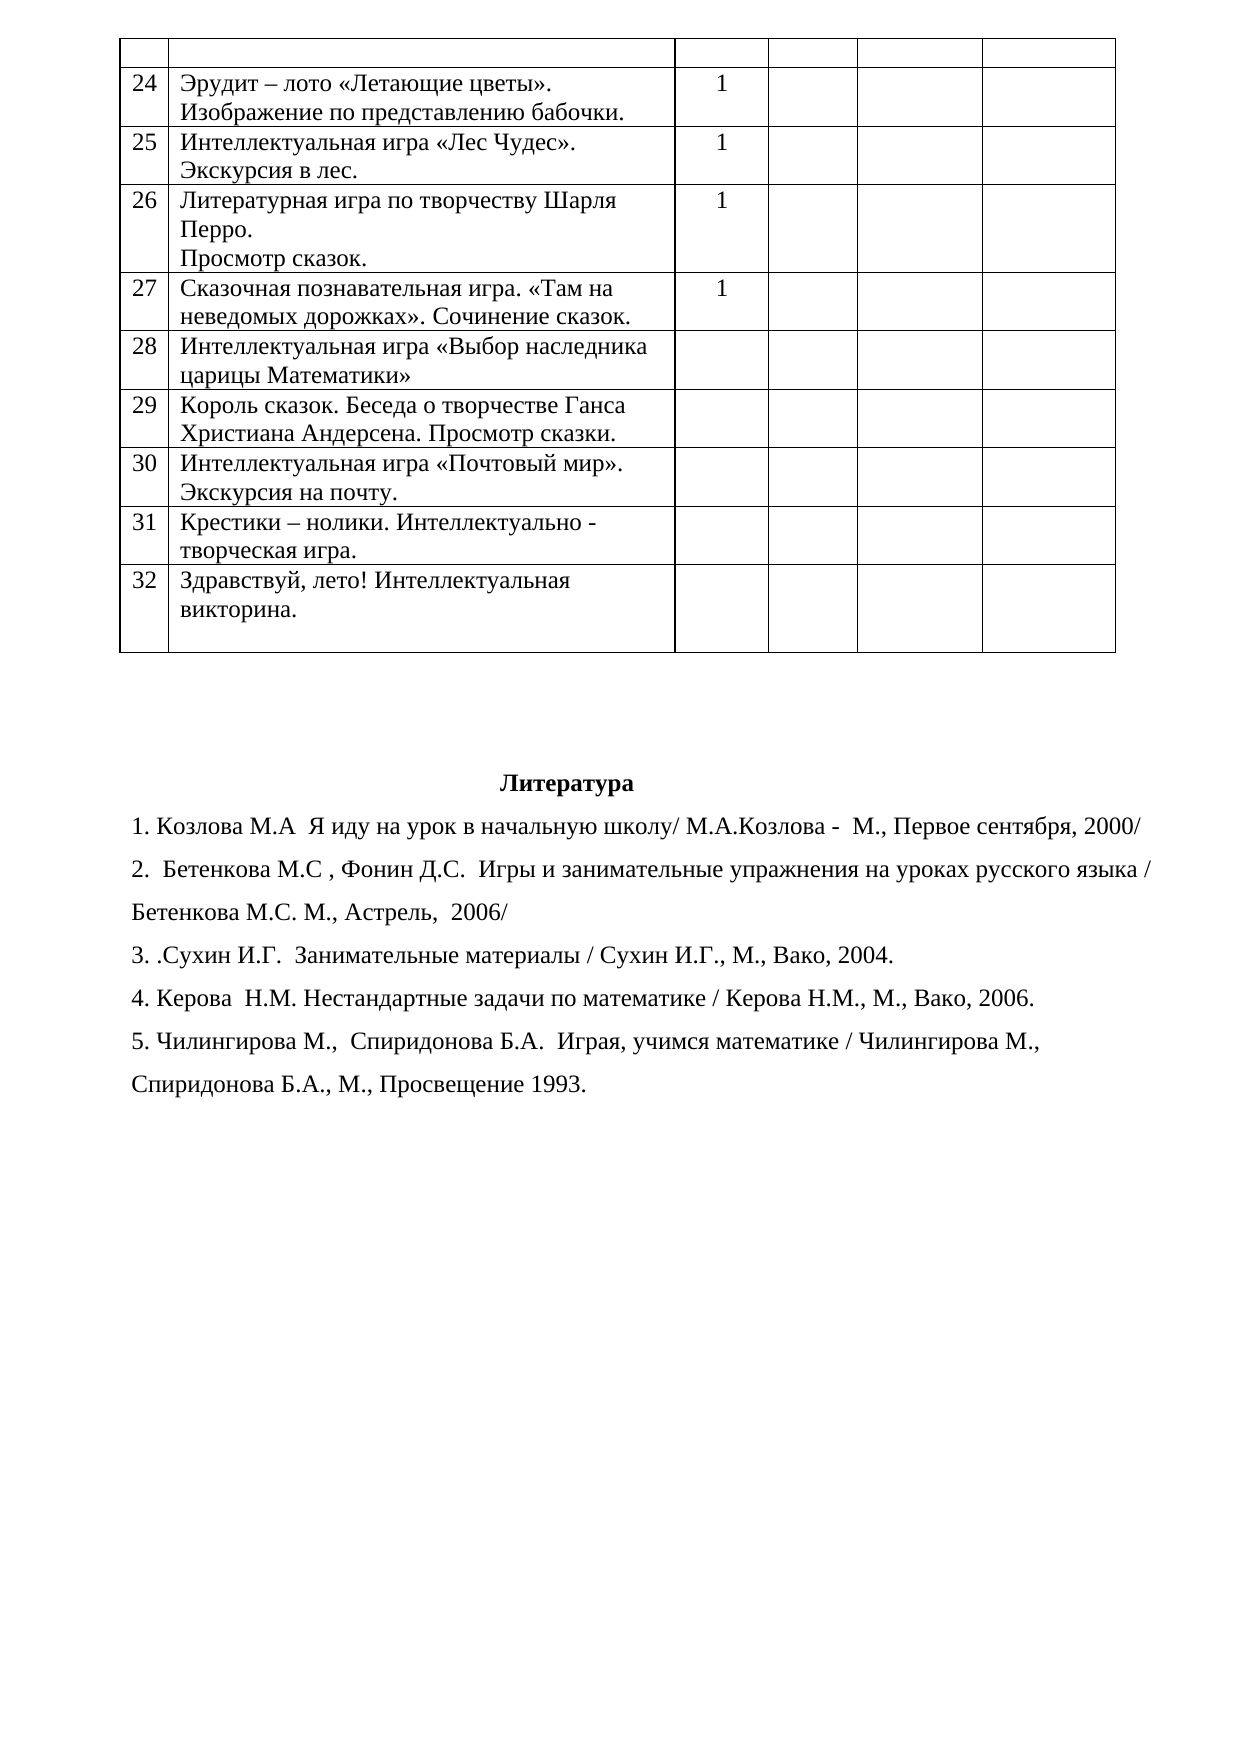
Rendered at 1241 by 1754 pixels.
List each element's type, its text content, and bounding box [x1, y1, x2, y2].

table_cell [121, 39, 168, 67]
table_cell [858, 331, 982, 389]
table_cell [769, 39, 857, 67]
text Литература [426, 768, 1162, 796]
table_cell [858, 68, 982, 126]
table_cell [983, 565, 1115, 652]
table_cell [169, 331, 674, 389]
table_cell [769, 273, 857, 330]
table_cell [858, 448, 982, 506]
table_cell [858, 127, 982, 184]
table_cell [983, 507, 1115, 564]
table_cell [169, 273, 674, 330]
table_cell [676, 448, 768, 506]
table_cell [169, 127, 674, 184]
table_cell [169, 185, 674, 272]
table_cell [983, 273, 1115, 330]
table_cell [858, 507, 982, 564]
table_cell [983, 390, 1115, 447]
text 5. Чилингирова М., Спиридонова Б.А. Играя, учимся математике / Чилингирова М., Спиридонова Б.А., М., Просвещение 1993. [131, 1026, 1162, 1098]
text 4. Керова Н.М. Нестандартные задачи по математике / Керова Н.М., М., Вако, 2006. [131, 983, 1162, 1012]
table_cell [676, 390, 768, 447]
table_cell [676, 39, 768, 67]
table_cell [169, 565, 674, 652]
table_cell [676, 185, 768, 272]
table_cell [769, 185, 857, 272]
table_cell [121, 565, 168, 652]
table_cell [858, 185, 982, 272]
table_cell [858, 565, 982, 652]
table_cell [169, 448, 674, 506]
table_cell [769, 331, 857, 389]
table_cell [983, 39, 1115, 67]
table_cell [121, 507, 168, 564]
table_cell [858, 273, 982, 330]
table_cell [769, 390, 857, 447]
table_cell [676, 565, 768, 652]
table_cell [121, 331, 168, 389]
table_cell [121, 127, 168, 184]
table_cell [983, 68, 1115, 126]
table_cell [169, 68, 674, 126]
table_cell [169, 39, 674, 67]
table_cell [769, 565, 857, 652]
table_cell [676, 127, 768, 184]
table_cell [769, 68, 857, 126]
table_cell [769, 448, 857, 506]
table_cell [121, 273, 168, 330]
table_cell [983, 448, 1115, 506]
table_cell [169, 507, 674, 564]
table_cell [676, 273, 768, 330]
text 2. Бетенкова М.С , Фонин Д.С. Игры и занимательные упражнения на уроках русского языка / Бетенкова М.С. М., Астрель, 2006/ [131, 854, 1162, 926]
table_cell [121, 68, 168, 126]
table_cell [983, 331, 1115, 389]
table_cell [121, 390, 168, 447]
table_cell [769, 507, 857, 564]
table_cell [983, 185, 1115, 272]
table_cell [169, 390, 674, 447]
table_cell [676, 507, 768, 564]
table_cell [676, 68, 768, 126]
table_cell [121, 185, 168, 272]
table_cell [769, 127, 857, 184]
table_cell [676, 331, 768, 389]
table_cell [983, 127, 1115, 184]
text 1. Козлова М.А Я иду на урок в начальную школу/ М.А.Козлова - М., Первое сентября, 2000/ [131, 811, 1162, 839]
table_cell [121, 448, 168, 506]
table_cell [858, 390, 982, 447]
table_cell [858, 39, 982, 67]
text 3. .Сухин И.Г. Занимательные материалы / Сухин И.Г., М., Вако, 2004. [131, 940, 1162, 969]
